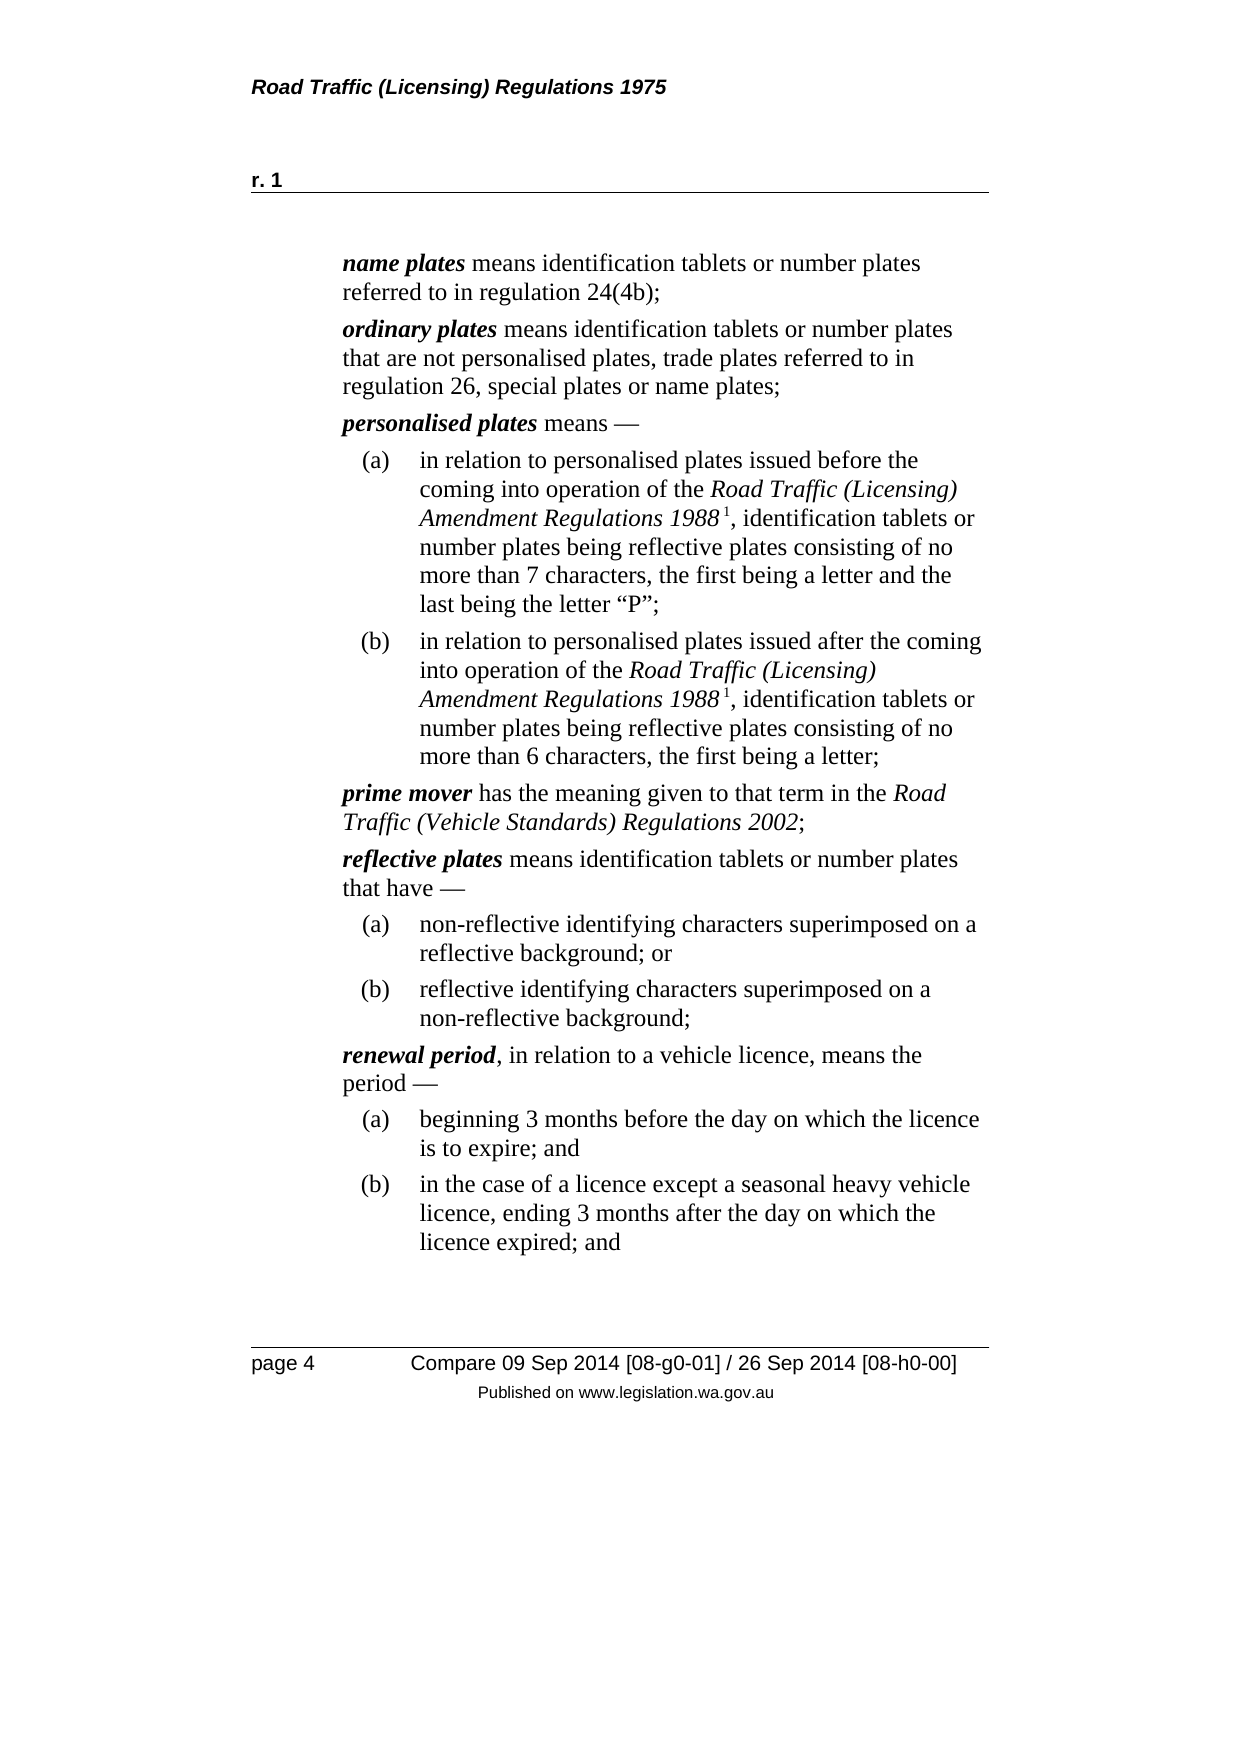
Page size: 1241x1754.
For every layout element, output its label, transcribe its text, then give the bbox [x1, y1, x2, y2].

text name plates means identification tablets or number plates referred to in regulation 24(4b); [251, 248, 989, 306]
text (b) in relation to personalised plates issued after the coming into operation of the Road Traffic (Licensing) Amendment Regulations 1988 1, identification tablets or number plates being reflective plates consisting of no more than 6 characters, the first being a letter; [251, 626, 989, 770]
text personalised plates means — [251, 408, 989, 437]
text (b) in the case of a licence except a seasonal heavy vehicle licence, ending 3 months after the day on which the licence expired; and [251, 1169, 989, 1256]
text prime mover has the meaning given to that term in the Road Traffic (Vehicle Standards) Regulations 2002; [251, 778, 989, 836]
text (a) in relation to personalised plates issued before the coming into operation of the Road Traffic (Licensing) Amendment Regulations 1988 1, identification tablets or number plates being reflective plates consisting of no more than 7 characters, the first being a letter and the last being the letter “P”; [251, 446, 989, 618]
text reflective plates means identification tablets or number plates that have — [251, 844, 989, 902]
text renewal period, in relation to a vehicle licence, means the period — [251, 1040, 989, 1097]
text (b) reflective identifying characters superimposed on a non-reflective background; [251, 974, 989, 1031]
text (a) non-reflective identifying characters superimposed on a reflective background; or [251, 909, 989, 967]
text ordinary plates means identification tablets or number plates that are not personalised plates, trade plates referred to in regulation 26, special plates or name plates; [251, 314, 989, 400]
text (a) beginning 3 months before the day on which the licence is to expire; and [251, 1104, 989, 1162]
